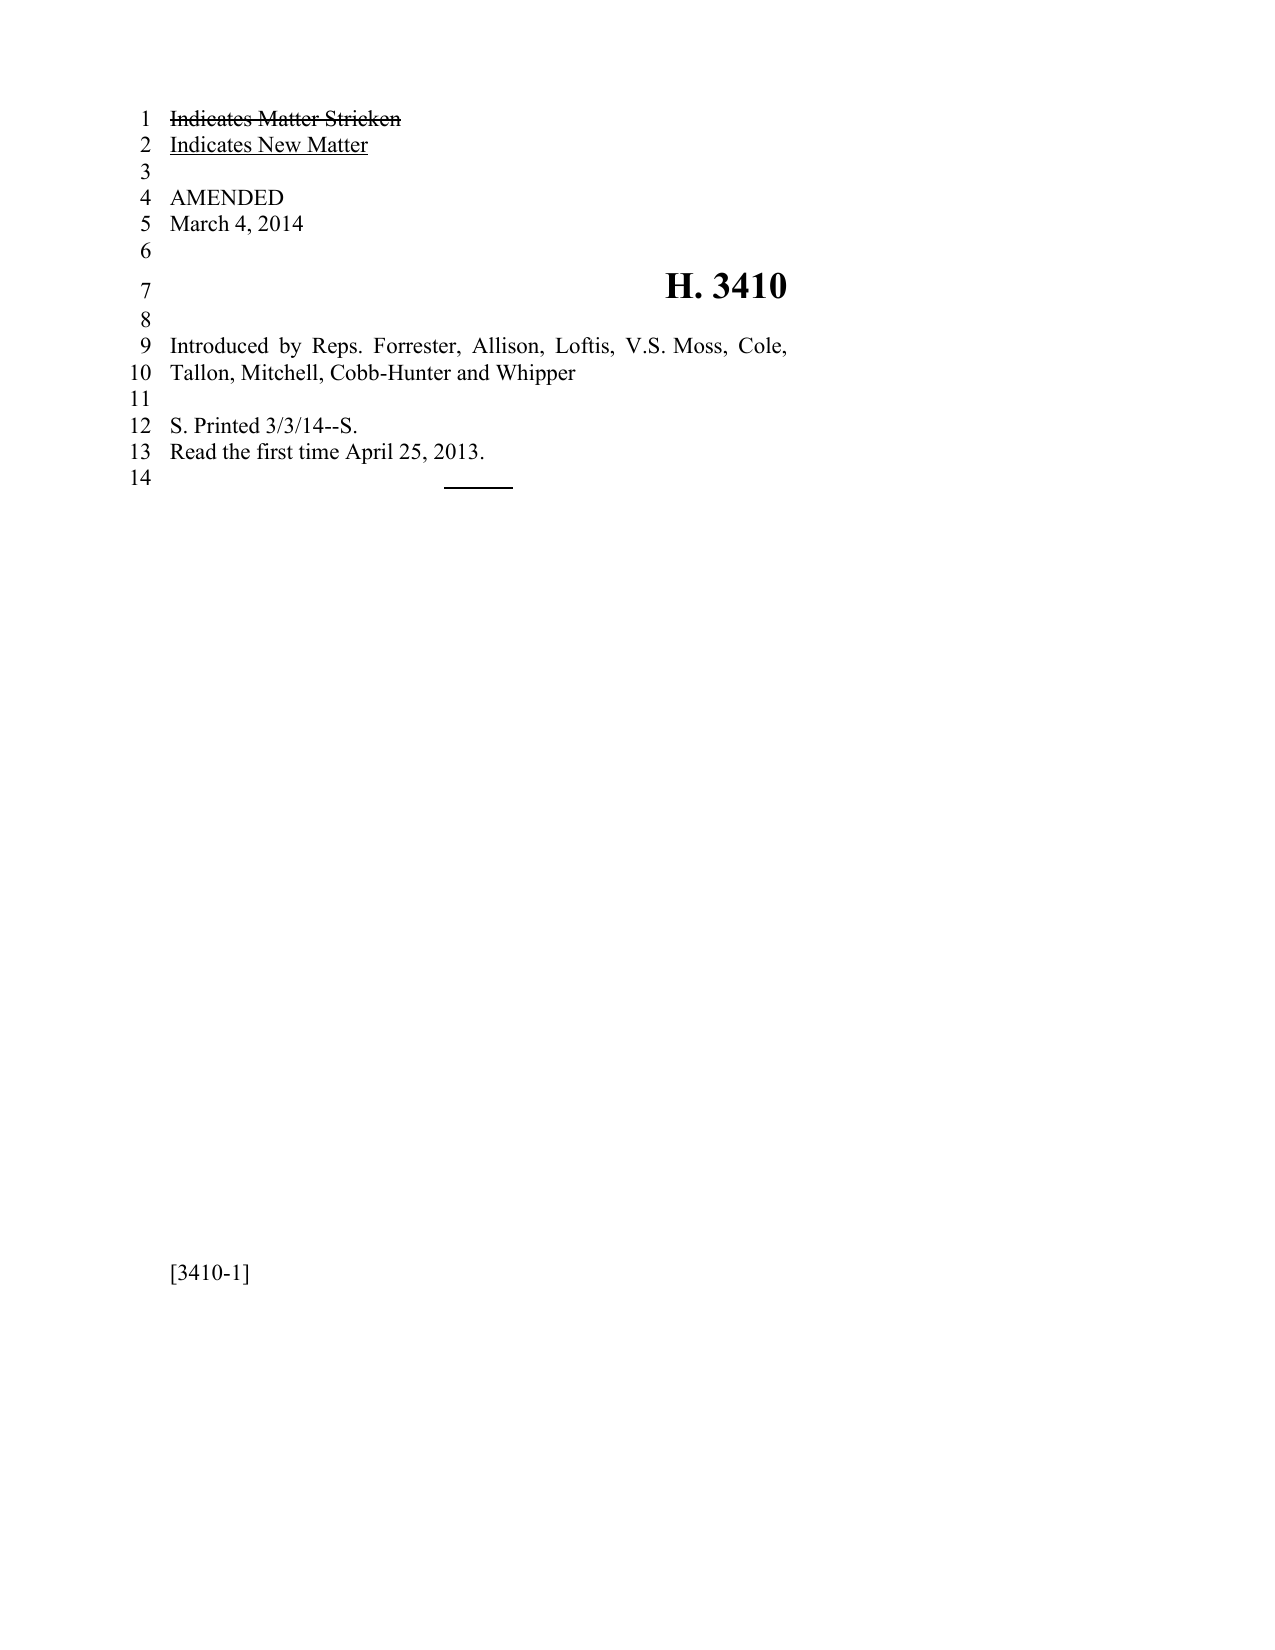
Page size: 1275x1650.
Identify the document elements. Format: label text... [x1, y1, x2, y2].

text Introduced by Reps. Forrester, Allison, Loftis, V.S. Moss, Cole, Tallon, Mitchell, Cobb-Hunter and Whipper [169, 333, 787, 385]
text Indicates Matter Stricken [169, 105, 787, 131]
text Read the first time April 25, 2013. [169, 438, 787, 464]
text S. Printed 3/3/14--S. [169, 412, 787, 438]
text H. 3410 [169, 263, 787, 306]
text Indicates New Matter [169, 131, 787, 158]
text AMENDED [169, 184, 787, 210]
text March 4, 2014 [169, 210, 787, 237]
